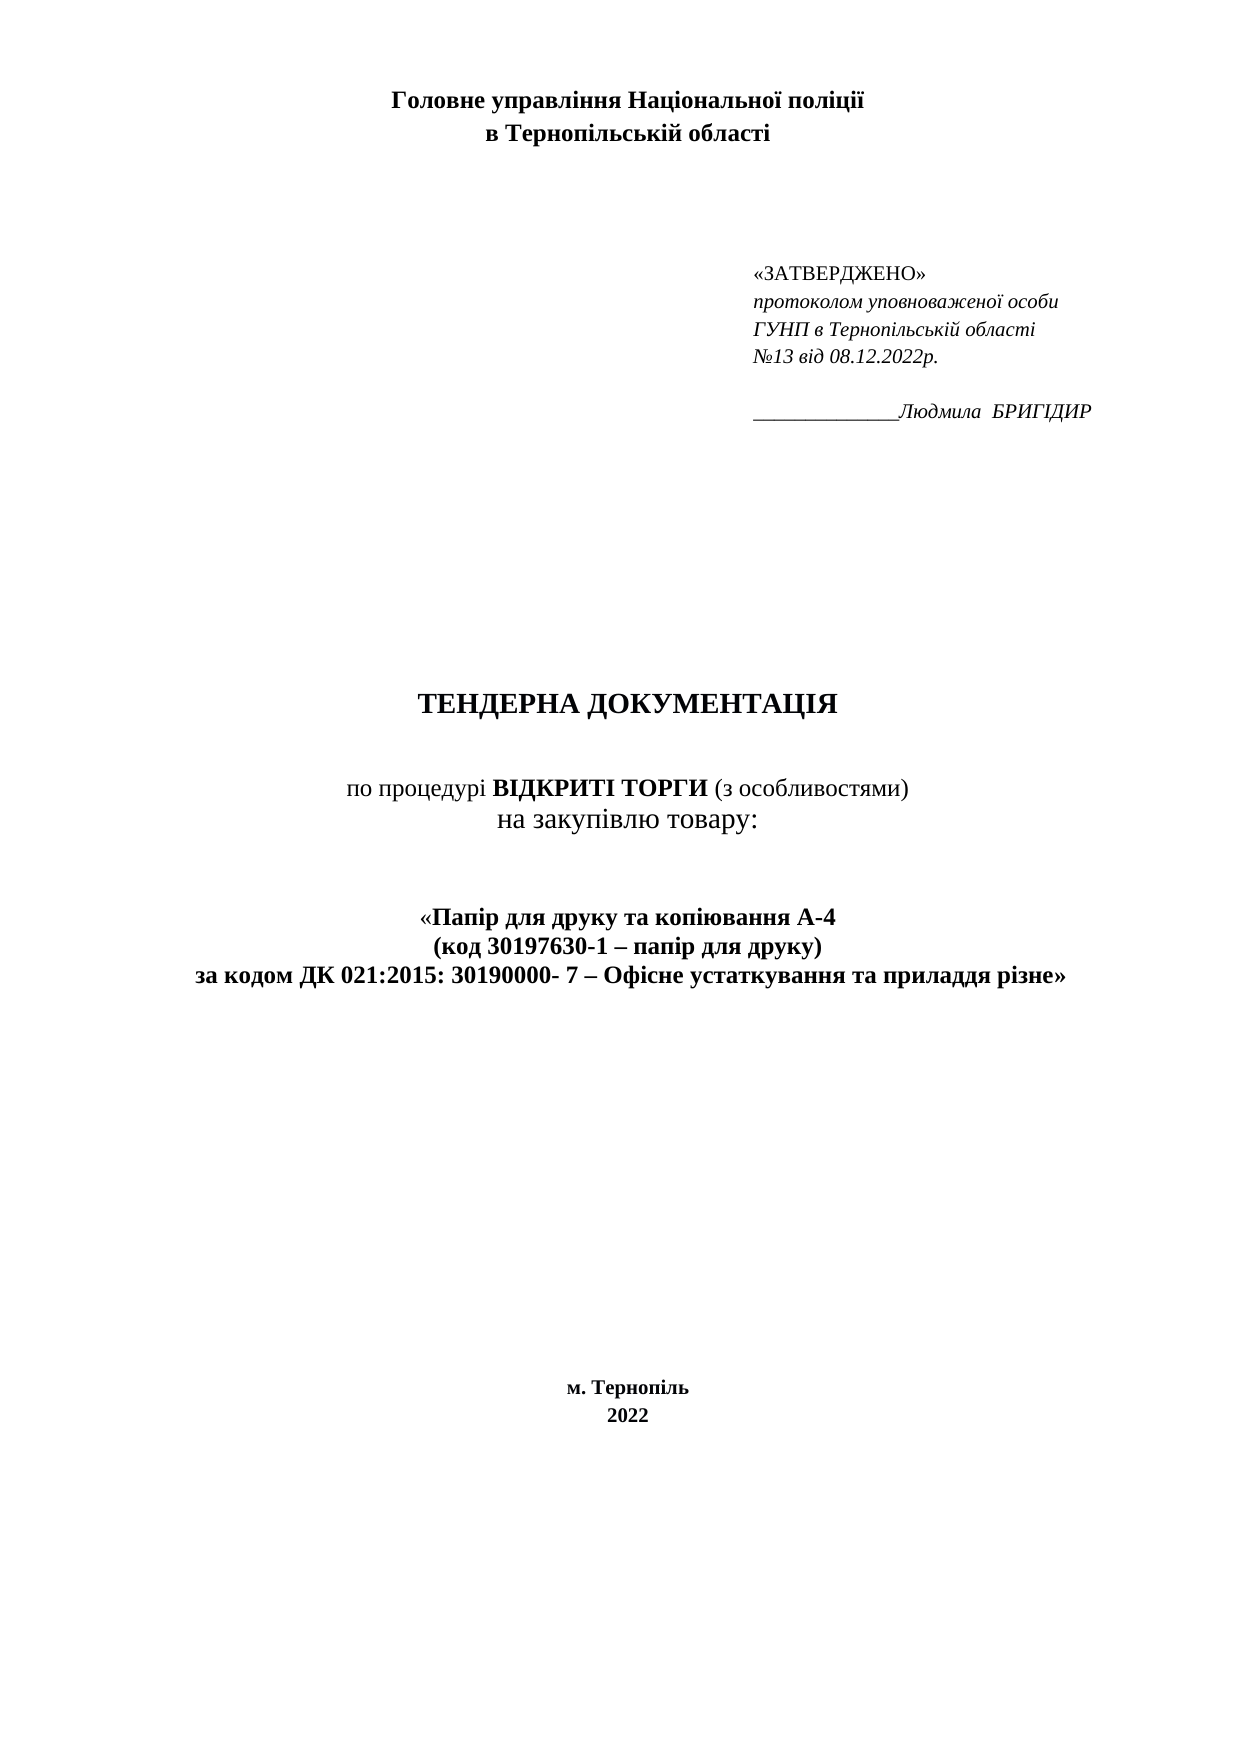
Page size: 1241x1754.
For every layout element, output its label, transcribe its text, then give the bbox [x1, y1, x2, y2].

text по процедурі ВІДКРИТІ ТОРГИ (з особливостями) [103, 773, 1152, 802]
text м. Тернопіль [103, 1375, 1152, 1399]
text в Тернопільській області [103, 118, 1152, 147]
text «Папір для друку та копіювання А-4 [103, 902, 1152, 931]
text (код 30197630-1 – папір для друку) [103, 931, 1152, 960]
text «ЗАТВЕРДЖЕНО» [753, 261, 1152, 285]
text Головне управління Національної поліції [103, 85, 1152, 113]
subtitle ТЕНДЕРНА ДОКУМЕНТАЦІЯ [103, 686, 1152, 720]
text №13 від 08.12.2022р. [753, 344, 1152, 368]
text 2022 [103, 1402, 1152, 1427]
text на закупівлю товару: [103, 802, 1152, 835]
text за кодом ДК 021:2015: 30190000- 7 – Офісне устаткування та приладдя різне» [103, 960, 1152, 988]
text ______________Людмила БРИГІДИР [753, 399, 1152, 423]
text протоколом уповноваженої особи [753, 289, 1152, 313]
text ГУНП в Тернопільській області [753, 316, 1152, 341]
